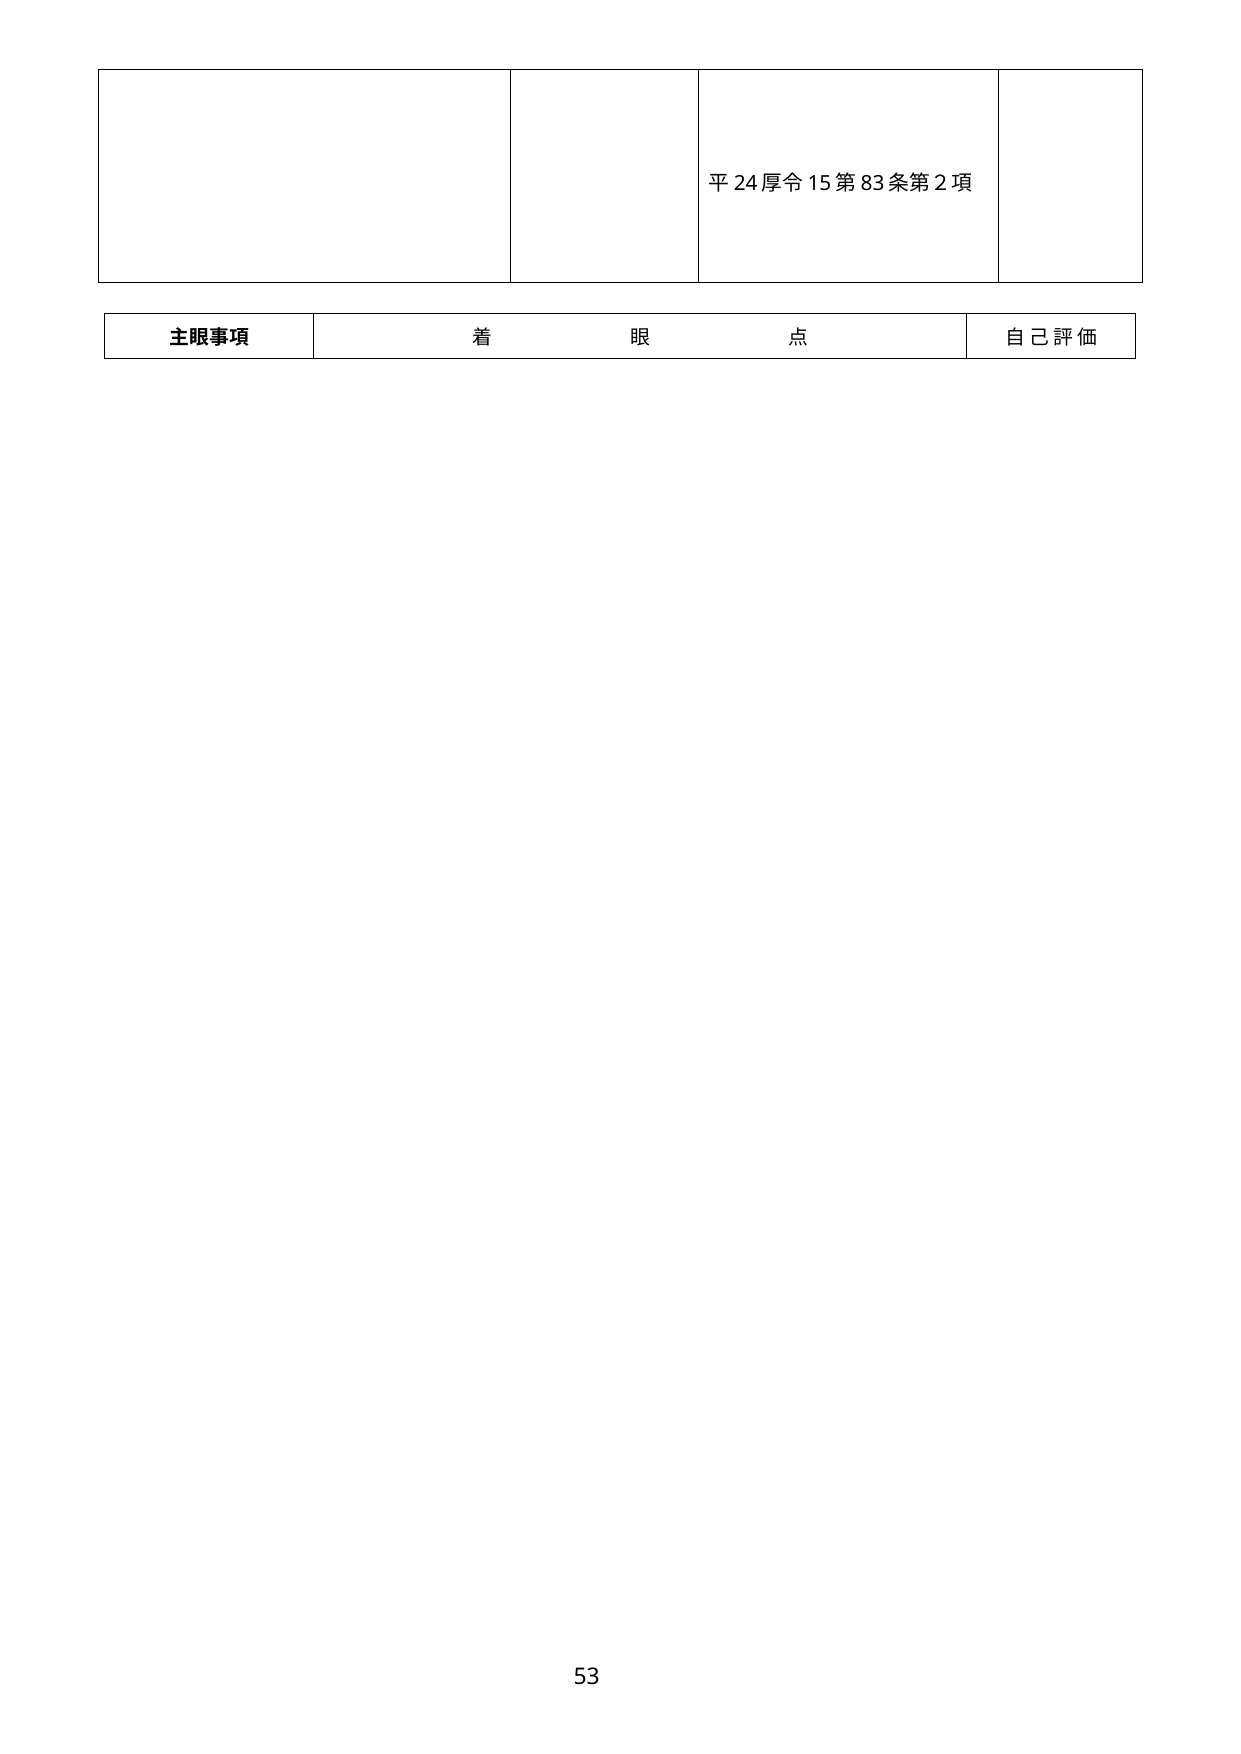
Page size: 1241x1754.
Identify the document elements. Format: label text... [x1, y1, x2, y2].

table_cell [511, 70, 698, 282]
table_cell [699, 70, 998, 282]
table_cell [99, 70, 510, 282]
table_header 着 眼 点 [314, 314, 966, 358]
table_header 自 己 評 価 [967, 314, 1135, 358]
table_header 主眼事項 [105, 314, 313, 358]
table_cell [999, 70, 1142, 282]
